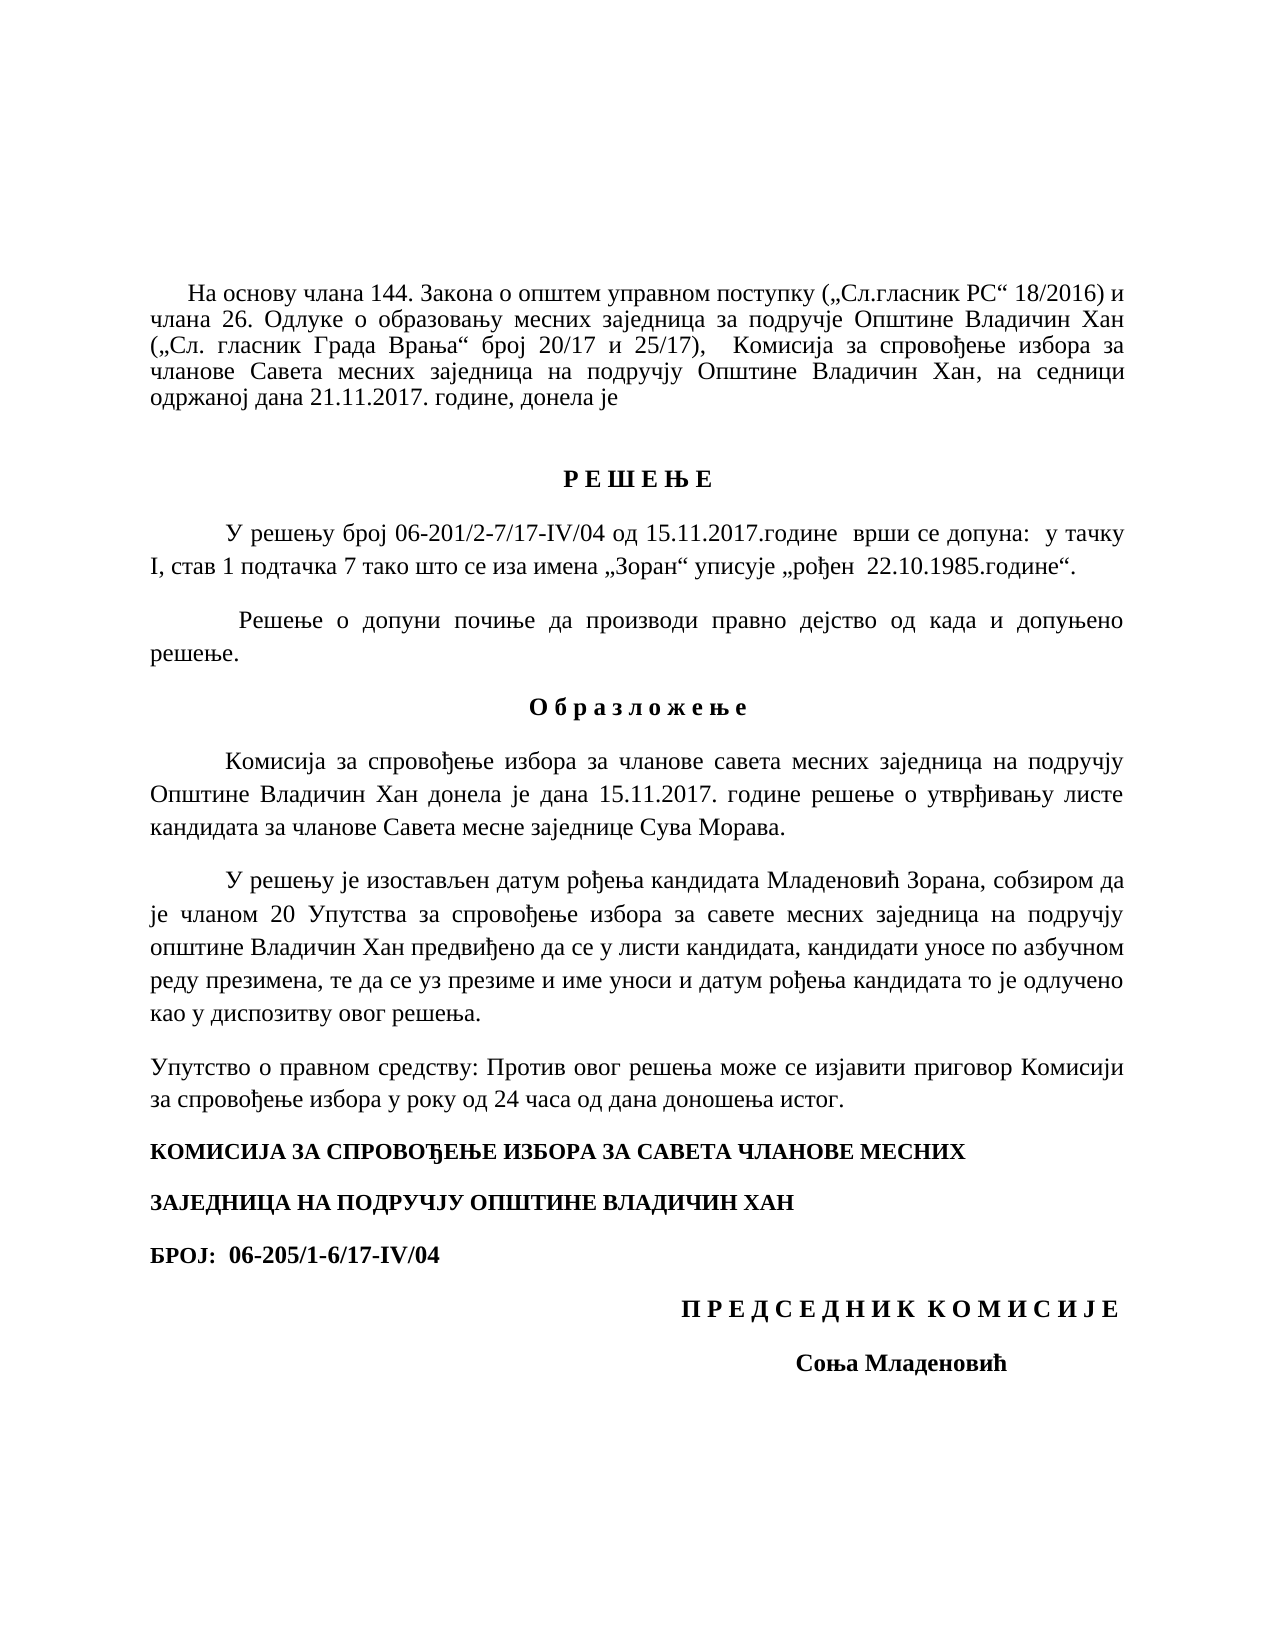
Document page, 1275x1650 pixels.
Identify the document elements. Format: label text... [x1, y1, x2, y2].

text Соња Младеновић [150, 1348, 1125, 1377]
text О б р а з л о ж е њ е [150, 692, 1125, 721]
text Комисија за спровођење избора за чланове савета месних заједница на подручју Општине Владичин Хан донела је дана 15.11.2017. године решење о утврђивању листе кандидата за чланове Савета месне заједнице Сува Морава. [150, 746, 1125, 841]
text На основу члана 144. Закона о општем управном поступку („Сл.гласник РС“ 18/2016) и члана 26. Одлуке о образовању месних заједница за подручје Општине Владичин Хан („Сл. гласник Града Врања“ број 20/17 и 25/17), Комисија за спровођење избора за чланове Савета месних заједница на подручју Општине Владичин Хан, на седници одржаној дана 21.11.2017. године, донела је [150, 280, 1125, 410]
text У решењу број 06-201/2-7/17-IV/04 од 15.11.2017.године врши се допуна: у тачку I, став 1 подтачка 7 тако што се иза имена „Зоран“ уписује „рођен 22.10.1985.године“. [150, 518, 1125, 580]
text Упутство о правном средству: Против овог решења може се изјавити приговор Комисији за спровођење избора у року од 24 часа од дана доношења истог. [150, 1052, 1125, 1113]
text У решењу је изостављен датум рођења кандидата Младеновић Зорана, собзиром да је чланом 20 Упутства за спровођење избора за савете месних заједница на подручју општине Владичин Хан предвиђено да се у листи кандидата, кандидати уносе по азбучном реду презимена, те да се уз презиме и име уноси и датум рођења кандидата то је одлучено као у диспозитву овог решења. [150, 866, 1125, 1026]
text П Р Е Д С Е Д Н И К К О М И С И Ј Е [150, 1294, 1125, 1323]
text КОМИСИЈА ЗА СПРОВОЂЕЊЕ ИЗБОРА ЗА САВЕТА ЧЛАНОВЕ МЕСНИХ [150, 1138, 1125, 1165]
text Решење о допуни почиње да производи правно дејство од када и допуњено решење. [150, 605, 1125, 667]
text Р Е Ш Е Њ Е [150, 464, 1125, 493]
text БРОЈ: 06-205/1-6/17-IV/04 [150, 1241, 1125, 1269]
text ЗАЈЕДНИЦА НА ПОДРУЧЈУ ОПШТИНЕ ВЛАДИЧИН ХАН [150, 1189, 1125, 1216]
